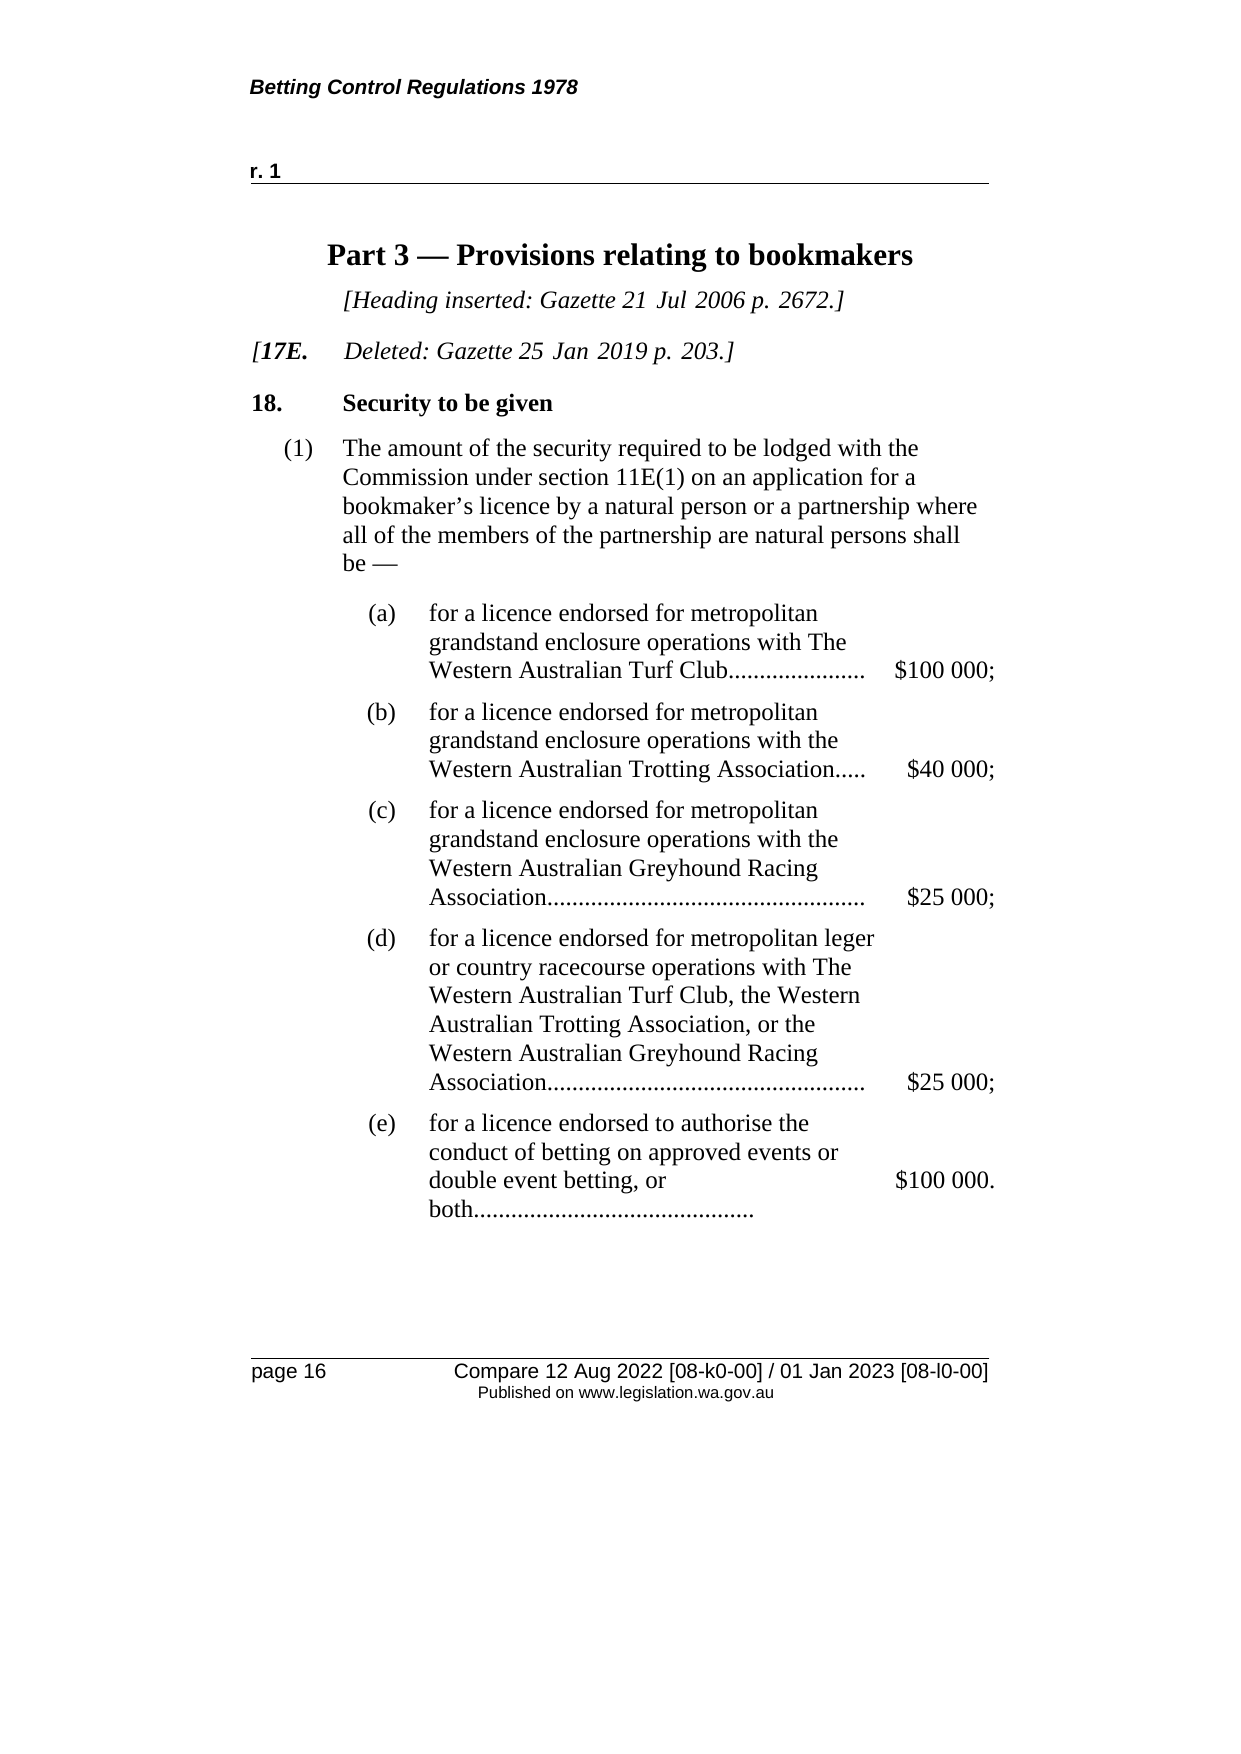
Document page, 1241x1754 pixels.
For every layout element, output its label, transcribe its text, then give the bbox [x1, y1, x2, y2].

text (1) The amount of the security required to be lodged with the Commission under section 11E(1) on an application for a bookmaker’s licence by a natural person or a partnership where all of the members of the partnership are natural persons shall be — [251, 433, 989, 577]
table_cell (e) for a licence endorsed to authorise the conduct of betting on approved events or double event betting, or both............................................. [258, 1096, 883, 1223]
table_cell $25 000; [883, 911, 1008, 1096]
table_cell $40 000; [883, 684, 1008, 783]
table_cell (c) for a licence endorsed for metropolitan grandstand enclosure operations with the Western Australian Greyhound Racing Association................................................... [258, 783, 883, 911]
table_cell (b) for a licence endorsed for metropolitan grandstand enclosure operations with the Western Australian Trotting Association..... [258, 684, 883, 783]
table_cell $25 000; [883, 783, 1008, 911]
text [17E. Deleted: Gazette 25 Jan 2019 p. 203.] [251, 336, 989, 365]
table_cell $100 000. [883, 1096, 1008, 1223]
table_cell (d) for a licence endorsed for metropolitan leger or country racecourse operations with The Western Australian Turf Club, the Western Australian Trotting Association, or the Western Australian Greyhound Racing Association................................................... [258, 911, 883, 1096]
table_header $100 000; [883, 586, 1008, 684]
subtitle [Heading inserted: Gazette 21 Jul 2006 p. 2672.] [251, 285, 989, 313]
table_header (a) for a licence endorsed for metropolitan grandstand enclosure operations with The Western Australian Turf Club...................... [258, 586, 883, 684]
subtitle Part 3 — Provisions relating to bookmakers [251, 236, 989, 272]
subtitle 18. Security to be given [251, 388, 989, 417]
